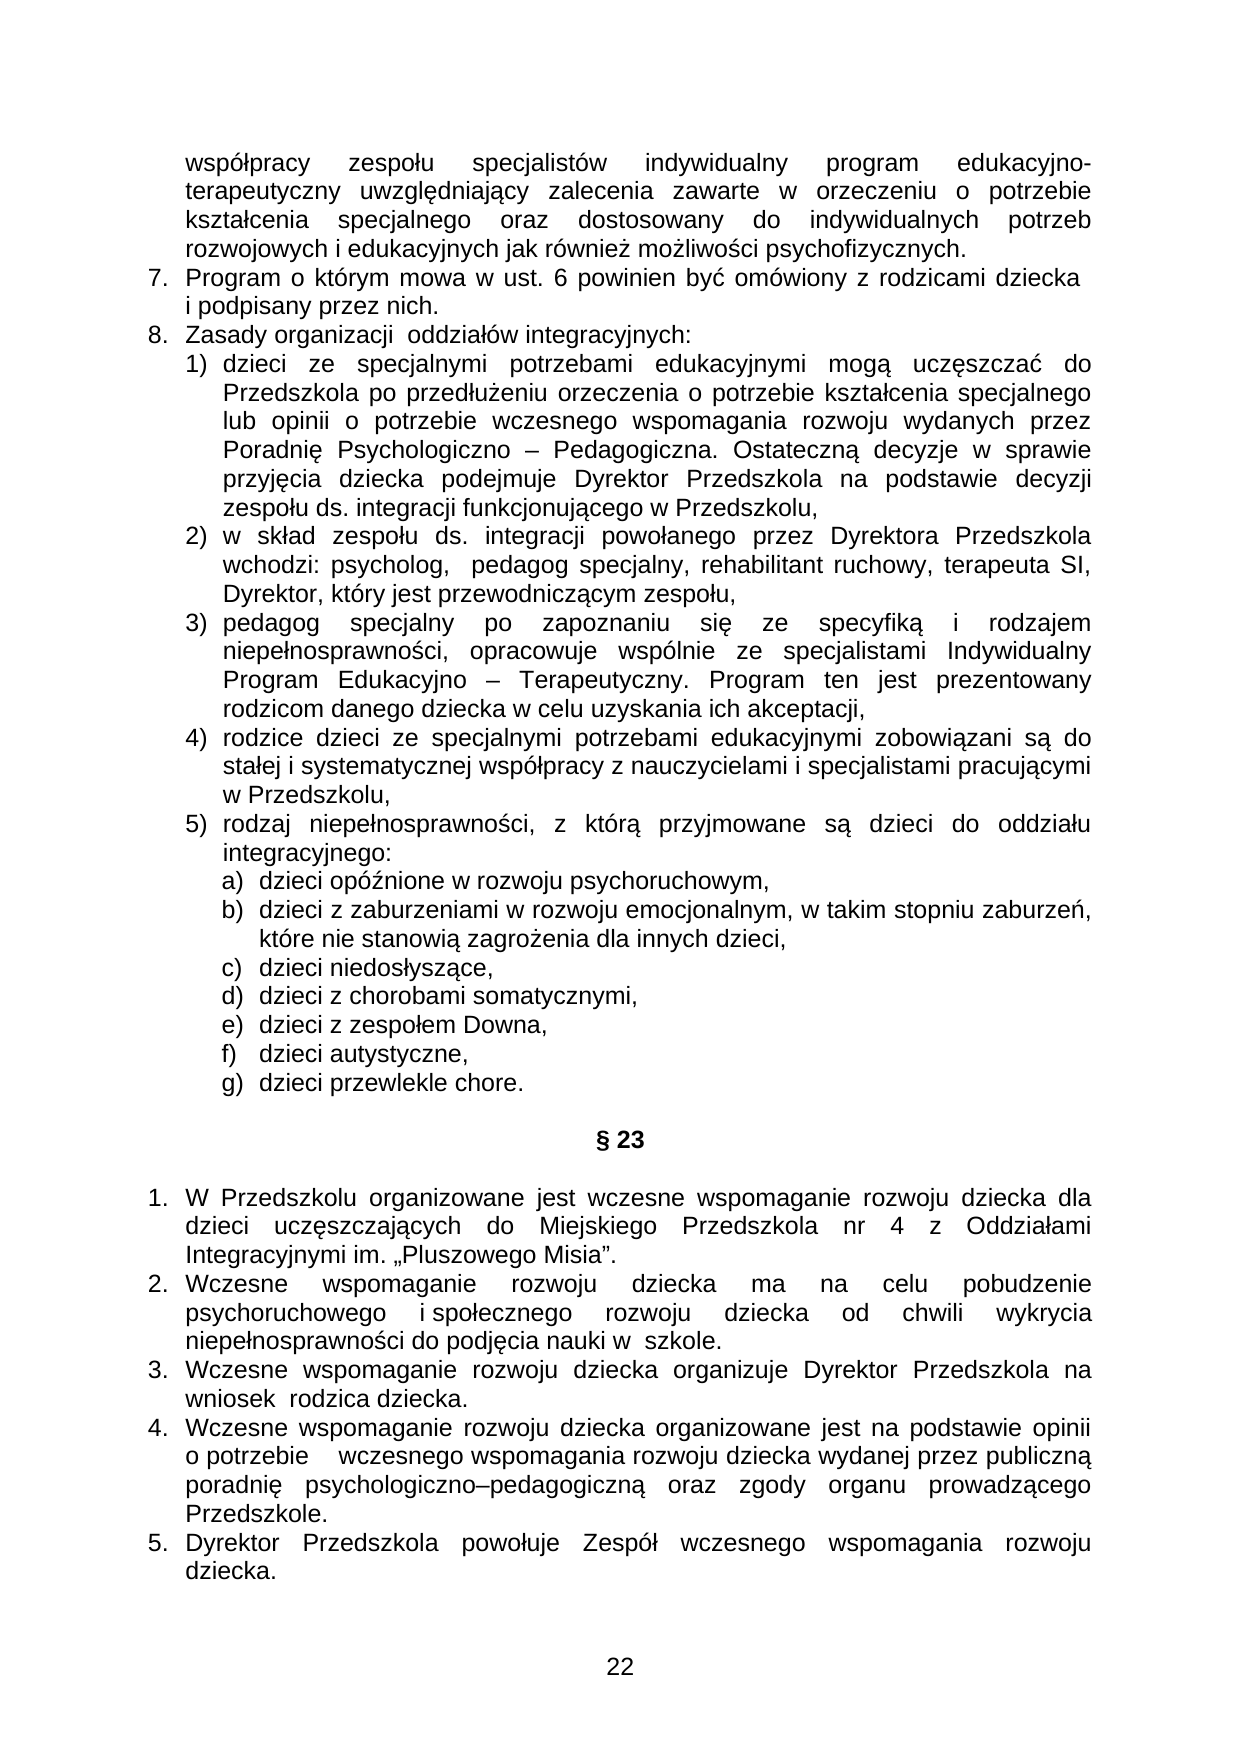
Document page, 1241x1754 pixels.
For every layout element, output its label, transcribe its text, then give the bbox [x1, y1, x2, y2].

list dzieci z chorobami somatycznymi, [221, 981, 1093, 1010]
text § 23 [148, 1125, 1093, 1154]
list dzieci z zespołem Downa, [221, 1010, 1093, 1039]
list dzieci opóźnione w rozwoju psychoruchowym, [221, 866, 1093, 895]
list rodzice dzieci ze specjalnymi potrzebami edukacyjnymi zobowiązani są do stałej i systematycznej współpracy z nauczycielami i specjalistami pracującymi w Przedszkolu, [185, 723, 1093, 809]
list Wczesne wspomaganie rozwoju dziecka organizowane jest na podstawie opinii o potrzebie wczesnego wspomagania rozwoju dziecka wydanej przez publiczną poradnię psychologiczno–pedagogiczną oraz zgody organu prowadzącego Przedszkole. [148, 1413, 1093, 1528]
list Wczesne wspomaganie rozwoju dziecka ma na celu pobudzenie psychoruchowego i społecznego rozwoju dziecka od chwili wykrycia niepełnosprawności do podjęcia nauki w szkole. [148, 1269, 1093, 1355]
list dzieci z zaburzeniami w rozwoju emocjonalnym, w takim stopniu zaburzeń, które nie stanowią zagrożenia dla innych dzieci, [221, 895, 1093, 953]
list Dyrektor Przedszkola powołuje Zespół wczesnego wspomagania rozwoju dziecka. [148, 1528, 1093, 1585]
list rodzaj niepełnosprawności, z którą przyjmowane są dzieci do oddziału integracyjnego: [185, 809, 1093, 866]
list pedagog specjalny po zapoznaniu się ze specyfiką i rodzajem niepełnosprawności, opracowuje wspólnie ze specjalistami Indywidualny Program Edukacyjno – Terapeutyczny. Program ten jest prezentowany rodzicom danego dziecka w celu uzyskania ich akceptacji, [185, 608, 1093, 723]
list dzieci przewlekle chore. [221, 1068, 1093, 1096]
list Program o którym mowa w ust. 6 powinien być omówiony z rodzicami dziecka i podpisany przez nich. [148, 263, 1093, 320]
list Zasady organizacji oddziałów integracyjnych: [148, 320, 1093, 349]
list W Przedszkolu organizowane jest wczesne wspomaganie rozwoju dziecka dla dzieci uczęszczających do Miejskiego Przedszkola nr 4 z Oddziałami Integracyjnymi im. „Pluszowego Misia”. [148, 1183, 1093, 1269]
list Wczesne wspomaganie rozwoju dziecka organizuje Dyrektor Przedszkola na wniosek rodzica dziecka. [148, 1355, 1093, 1413]
list dzieci ze specjalnymi potrzebami edukacyjnymi mogą uczęszczać do Przedszkola po przedłużeniu orzeczenia o potrzebie kształcenia specjalnego lub opinii o potrzebie wczesnego wspomagania rozwoju wydanych przez Poradnię Psychologiczno – Pedagogiczna. Ostateczną decyzje w sprawie przyjęcia dziecka podejmuje Dyrektor Przedszkola na podstawie decyzji zespołu ds. integracji funkcjonującego w Przedszkolu, [185, 349, 1093, 521]
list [148, 148, 1093, 263]
list dzieci niedosłyszące, [221, 953, 1093, 981]
list dzieci autystyczne, [221, 1039, 1093, 1068]
list w skład zespołu ds. integracji powołanego przez Dyrektora Przedszkola wchodzi: psycholog, pedagog specjalny, rehabilitant ruchowy, terapeuta SI, Dyrektor, który jest przewodniczącym zespołu, [185, 521, 1093, 608]
